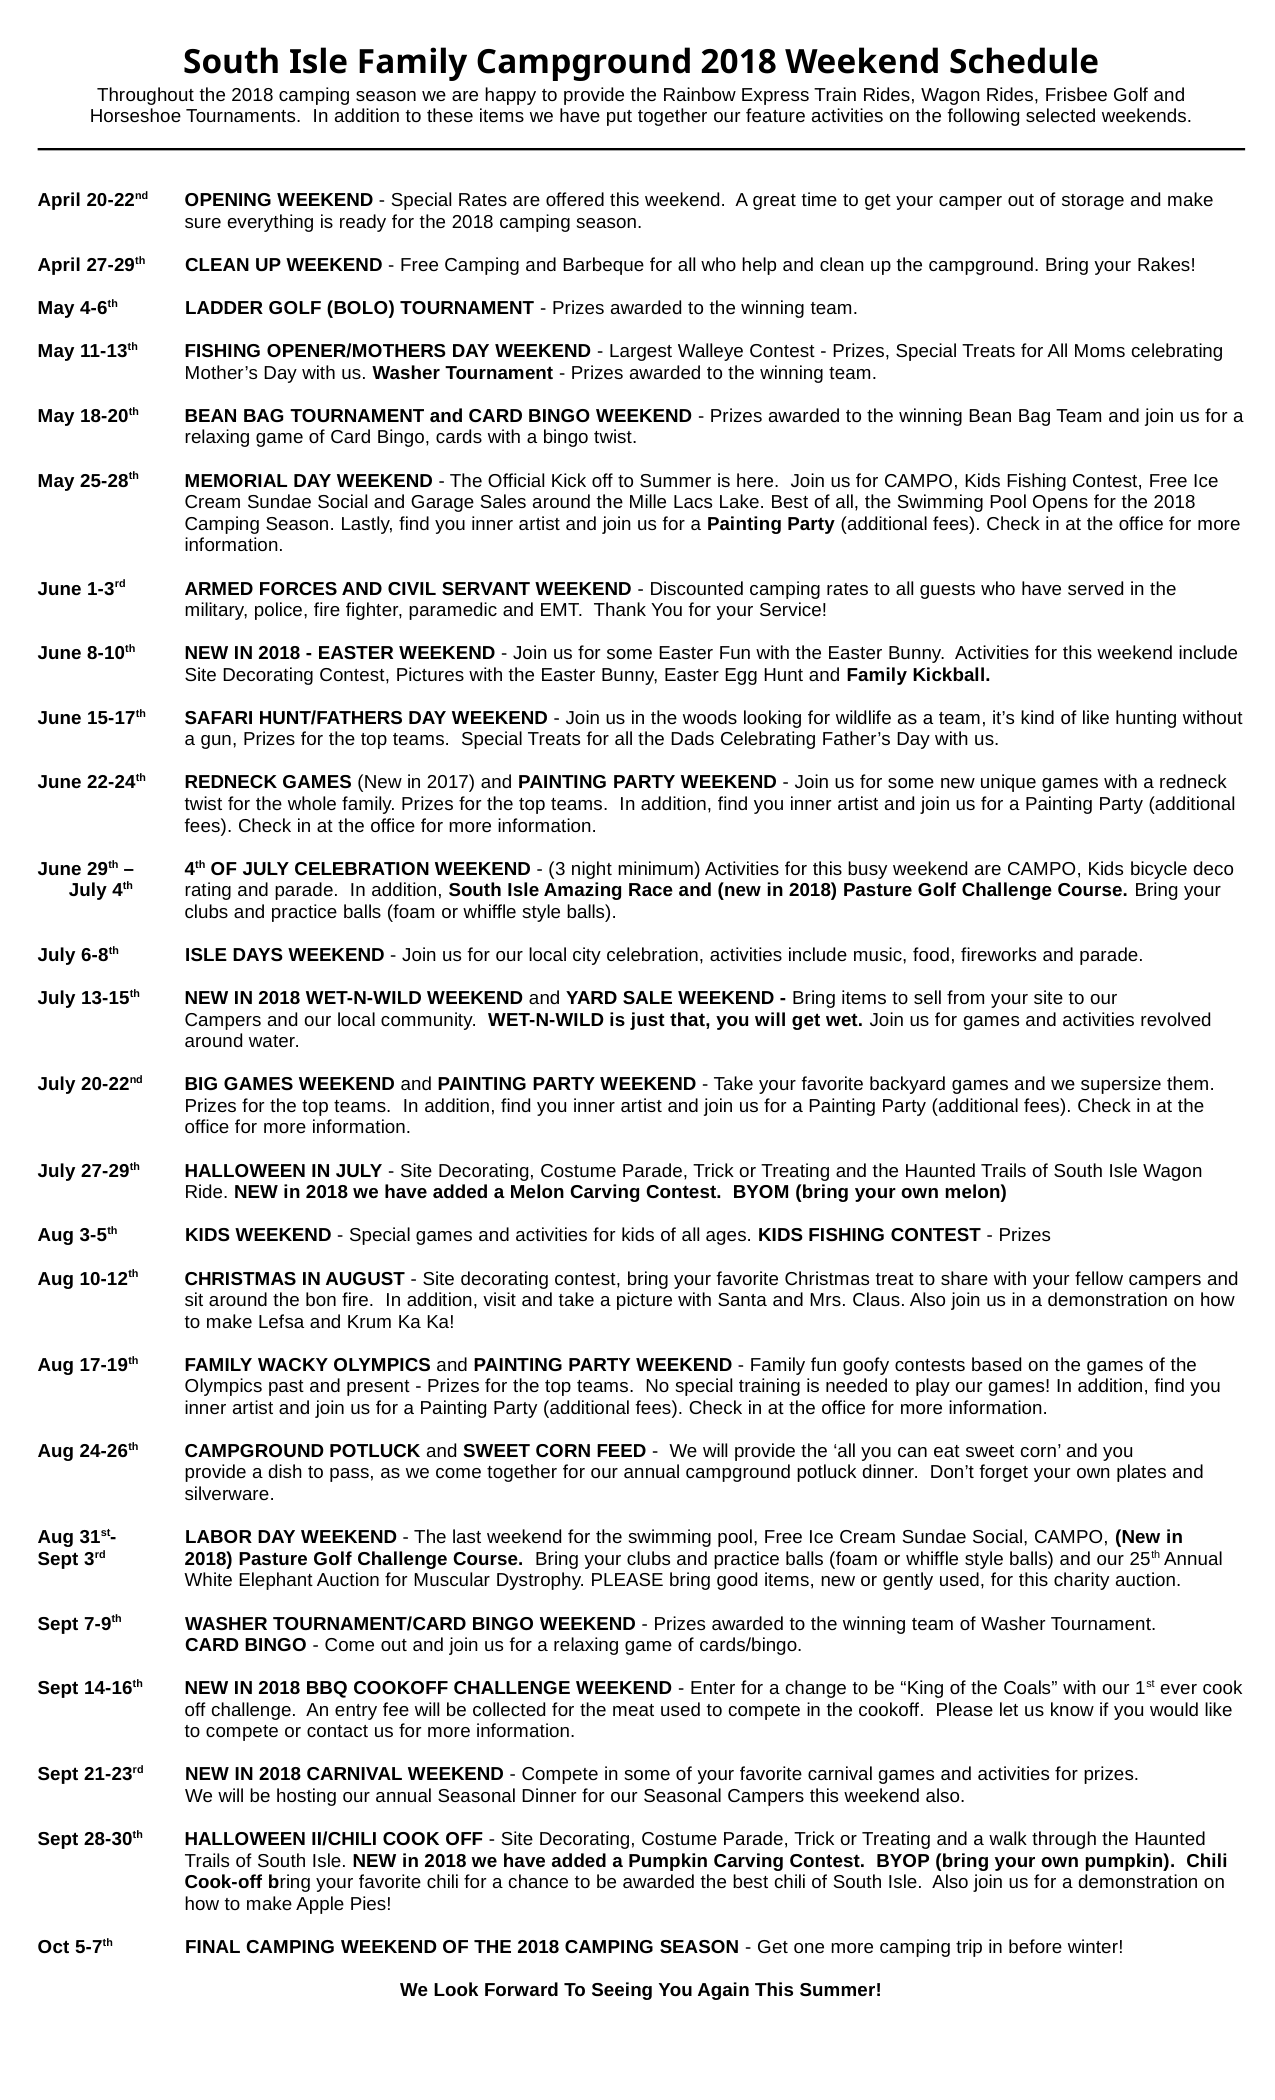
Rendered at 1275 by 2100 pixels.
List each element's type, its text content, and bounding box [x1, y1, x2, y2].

text South Isle Family Campground 2018 Weekend Schedule [37, 37, 1245, 83]
text Sept 3rd 2018) Pasture Golf Challenge Course. Bring your clubs and practice balls (foam or whiffle style balls) and our 25th Annual White Elephant Auction for Muscular Dystrophy. PLEASE bring good items, new or gently used, for this charity auction. [37, 1548, 1245, 1591]
text Sept 7-9th WASHER TOURNAMENT/CARD BINGO WEEKEND - Prizes awarded to the winning team of Washer Tournament. CARD BINGO - Come out and join us for a relaxing game of cards/bingo. [37, 1612, 1245, 1656]
text Throughout the 2018 camping season we are happy to provide the Rainbow Express Train Rides, Wagon Rides, Frisbee Golf and [37, 83, 1245, 105]
text May 18-20th BEAN BAG TOURNAMENT and CARD BINGO WEEKEND - Prizes awarded to the winning Bean Bag Team and join us for a relaxing game of Card Bingo, cards with a bingo twist. [37, 405, 1245, 448]
text Aug 10-12th CHRISTMAS IN AUGUST - Site decorating contest, bring your favorite Christmas treat to share with your fellow campers and sit around the bon fire. In addition, visit and take a picture with Santa and Mrs. Claus. Also join us in a demonstration on how to make Lefsa and Krum Ka Ka! [37, 1267, 1245, 1332]
text provide a dish to pass, as we come together for our annual campground potluck dinner. Don’t forget your own plates and silverware. [184, 1461, 1245, 1504]
text Aug 24-26th CAMPGROUND POTLUCK and SWEET CORN FEED - We will provide the ‘all you can eat sweet corn’ and you [37, 1440, 1245, 1461]
text June 22-24th REDNECK GAMES (New in 2017) and PAINTING PARTY WEEKEND - Join us for some new unique games with a redneck twist for the whole family. Prizes for the top teams. In addition, find you inner artist and join us for a Painting Party (additional fees). Check in at the office for more information. [37, 771, 1245, 836]
text June 29th – 4th OF JULY CELEBRATION WEEKEND - (3 night minimum) Activities for this busy weekend are CAMPO, Kids bicycle deco [37, 858, 1245, 879]
text We Look Forward To Seeing You Again This Summer! [37, 1979, 1245, 2001]
text June 15-17th SAFARI HUNT/FATHERS DAY WEEKEND - Join us in the woods looking for wildlife as a team, it’s kind of like hunting without a gun, Prizes for the top teams. Special Treats for all the Dads Celebrating Father’s Day with us. [37, 707, 1245, 750]
text June 1-3rd ARMED FORCES AND CIVIL SERVANT WEEKEND - Discounted camping rates to all guests who have served in the military, police, fire fighter, paramedic and EMT. Thank You for your Service! [37, 577, 1245, 621]
text Aug 17-19th FAMILY WACKY OLYMPICS and PAINTING PARTY WEEKEND - Family fun goofy contests based on the games of the Olympics past and present - Prizes for the top teams. No special training is needed to play our games! In addition, find you inner artist and join us for a Painting Party (additional fees). Check in at the office for more information. [37, 1354, 1245, 1418]
text July 4th rating and parade. In addition, South Isle Amazing Race and (new in 2018) Pasture Golf Challenge Course. Bring your clubs and practice balls (foam or whiffle style balls). [69, 879, 1245, 922]
text May 11-13th FISHING OPENER/MOTHERS DAY WEEKEND - Largest Walleye Contest - Prizes, Special Treats for All Moms celebrating Mother’s Day with us. Washer Tournament - Prizes awarded to the winning team. [37, 340, 1245, 383]
text Sept 28-30th HALLOWEEN II/CHILI COOK OFF - Site Decorating, Costume Parade, Trick or Treating and a walk through the Haunted Trails of South Isle. NEW in 2018 we have added a Pumpkin Carving Contest. BYOP (bring your own pumpkin). Chili Cook-off bring your favorite chili for a chance to be awarded the best chili of South Isle. Also join us for a demonstration on how to make Apple Pies! [37, 1828, 1245, 1914]
text July 13-15th NEW IN 2018 WET-N-WILD WEEKEND and YARD SALE WEEKEND - Bring items to sell from your site to our [37, 987, 1245, 1009]
text Oct 5-7th FINAL CAMPING WEEKEND OF THE 2018 CAMPING SEASON - Get one more camping trip in before winter! [37, 1936, 1245, 1957]
text Sept 14-16th NEW IN 2018 BBQ COOKOFF CHALLENGE WEEKEND - Enter for a change to be “King of the Coals” with our 1st ever cook off challenge. An entry fee will be collected for the meat used to compete in the cookoff. Please let us know if you would like to compete or contact us for more information. [37, 1677, 1245, 1742]
text Sept 21-23rd NEW IN 2018 CARNIVAL WEEKEND - Compete in some of your favorite carnival games and activities for prizes. [37, 1763, 1245, 1785]
text Aug 31st- LABOR DAY WEEKEND - The last weekend for the swimming pool, Free Ice Cream Sundae Social, CAMPO, (New in [37, 1526, 1245, 1548]
text July 6-8th ISLE DAYS WEEKEND - Join us for our local city celebration, activities include music, food, fireworks and parade. [37, 944, 1245, 966]
text June 8-10th NEW IN 2018 - EASTER WEEKEND - Join us for some Easter Fun with the Easter Bunny. Activities for this weekend include Site Decorating Contest, Pictures with the Easter Bunny, Easter Egg Hunt and Family Kickball. [37, 642, 1245, 685]
text Horseshoe Tournaments. In addition to these items we have put together our feature activities on the following selected weekends. [37, 105, 1245, 127]
text July 27-29th HALLOWEEN IN JULY - Site Decorating, Costume Parade, Trick or Treating and the Haunted Trails of South Isle Wagon Ride. NEW in 2018 we have added a Melon Carving Contest. BYOM (bring your own melon) [37, 1159, 1245, 1203]
text We will be hosting our annual Seasonal Dinner for our Seasonal Campers this weekend also. [37, 1785, 1245, 1806]
text May 4-6th LADDER GOLF (BOLO) TOURNAMENT - Prizes awarded to the winning team. [37, 297, 1245, 319]
text Campers and our local community. WET-N-WILD is just that, you will get wet. Join us for games and activities revolved around water. [184, 1009, 1245, 1052]
text July 20-22nd BIG GAMES WEEKEND and PAINTING PARTY WEEKEND - Take your favorite backyard games and we supersize them. Prizes for the top teams. In addition, find you inner artist and join us for a Painting Party (additional fees). Check in at the office for more information. [37, 1073, 1245, 1138]
text April 20-22nd OPENING WEEKEND - Special Rates are offered this weekend. A great time to get your camper out of storage and make sure everything is ready for the 2018 camping season. [37, 189, 1245, 232]
text Aug 3-5th KIDS WEEKEND - Special games and activities for kids of all ages. KIDS FISHING CONTEST - Prizes [37, 1224, 1245, 1246]
text April 27-29th CLEAN UP WEEKEND - Free Camping and Barbeque for all who help and clean up the campground. Bring your Rakes! [37, 254, 1245, 276]
text May 25-28th MEMORIAL DAY WEEKEND - The Official Kick off to Summer is here. Join us for CAMPO, Kids Fishing Contest, Free Ice Cream Sundae Social and Garage Sales around the Mille Lacs Lake. Best of all, the Swimming Pool Opens for the 2018 Camping Season. Lastly, find you inner artist and join us for a Painting Party (additional fees). Check in at the office for more information. [37, 469, 1245, 556]
